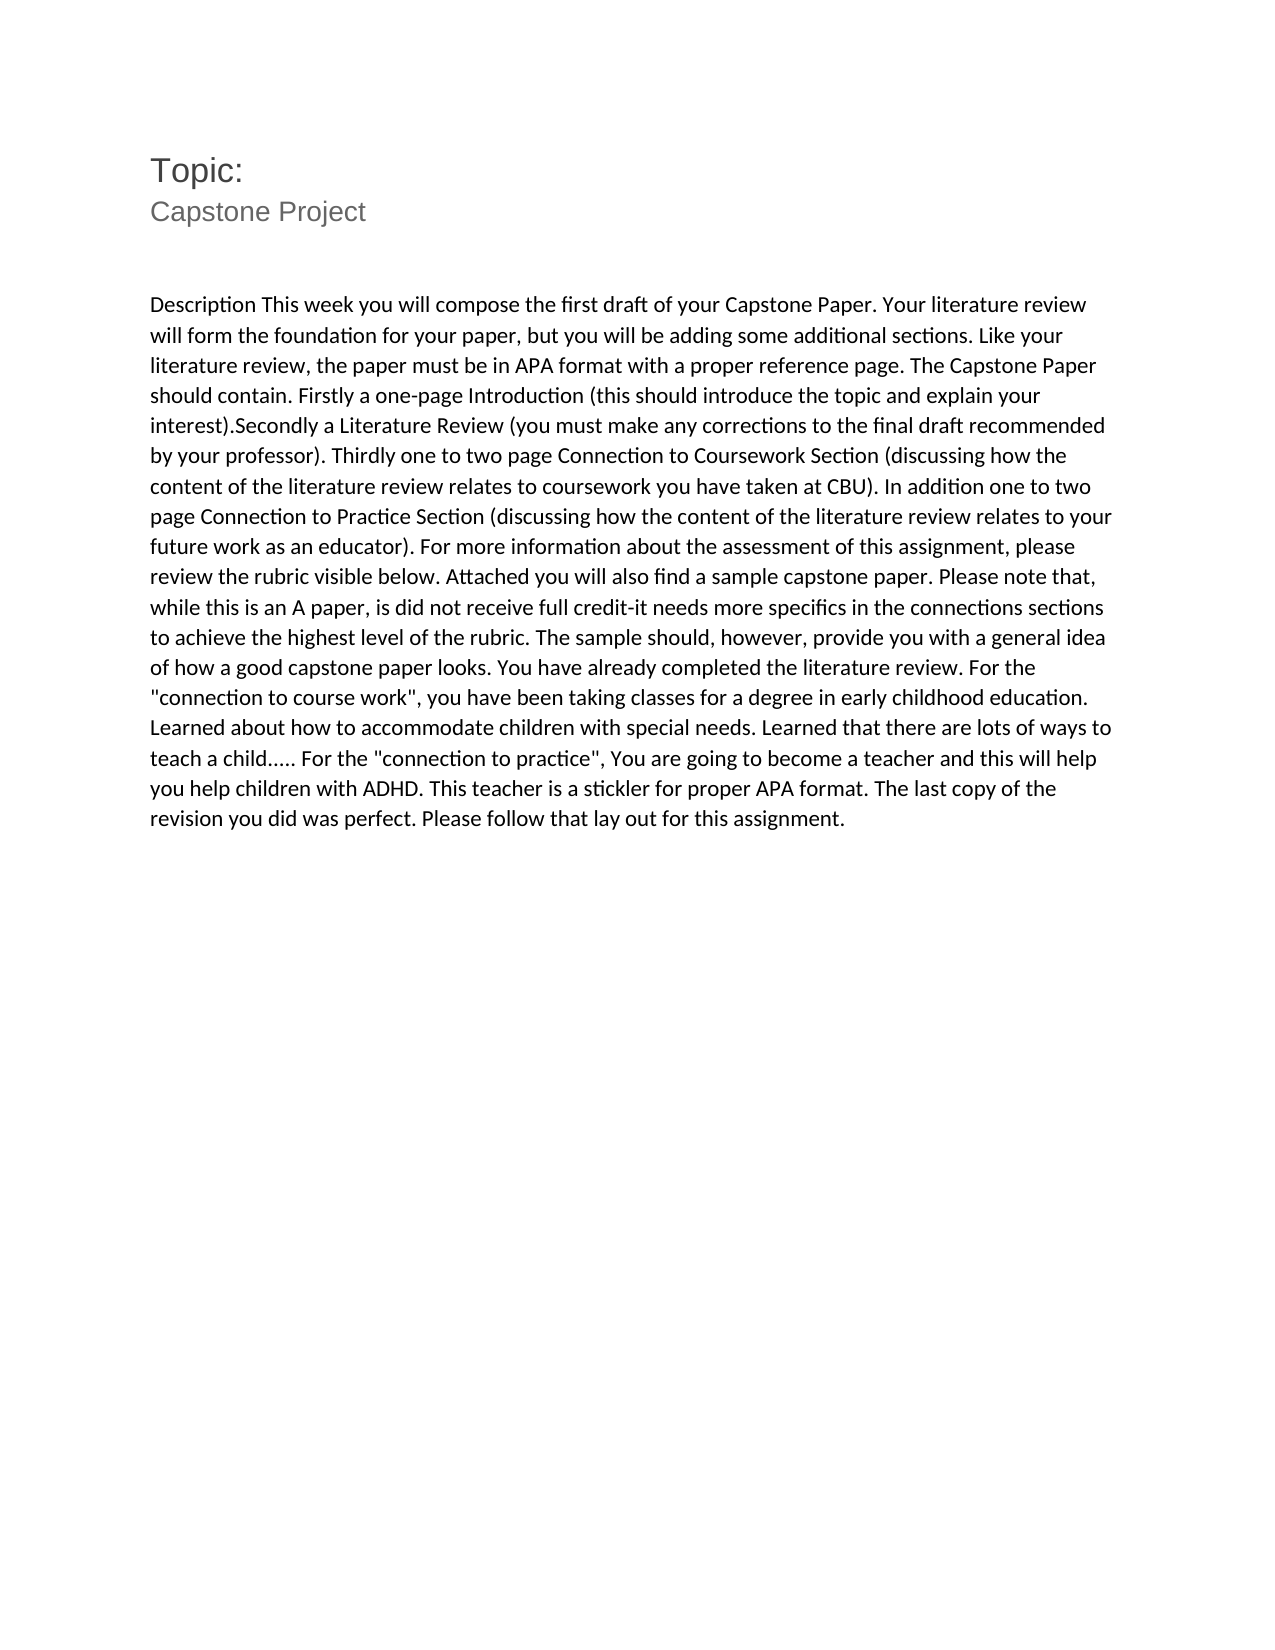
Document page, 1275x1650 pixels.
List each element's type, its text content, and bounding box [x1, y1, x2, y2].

text Description This week you will compose the first draft of your Capstone Paper. Your literature review will form the foundation for your paper, but you will be adding some additional sections. Like your literature review, the paper must be in APA format with a proper reference page. The Capstone Paper should contain. Firstly a one-page Introduction (this should introduce the topic and explain your interest).Secondly a Literature Review (you must make any corrections to the final draft recommended by your professor). Thirdly one to two page Connection to Coursework Section (discussing how the content of the literature review relates to coursework you have taken at CBU). In addition one to two page Connection to Practice Section (discussing how the content of the literature review relates to your future work as an educator). For more information about the assessment of this assignment, please review the rubric visible below. Attached you will also find a sample capstone paper. Please note that, while this is an A paper, is did not receive full credit-it needs more specifics in the connections sections to achieve the highest level of the rubric. The sample should, however, provide you with a general idea of how a good capstone paper looks. You have already completed the literature review. For the "connection to course work", you have been taking classes for a degree in early childhood education. Learned about how to accommodate children with special needs. Learned that there are lots of ways to teach a child..... For the "connection to practice", You are going to become a teacher and this will help you help children with ADHD. This teacher is a stickler for proper APA format. The last copy of the revision you did was perfect. Please follow that lay out for this assignment. [150, 291, 1125, 832]
text Topic: [150, 150, 1125, 189]
text Capstone Project [150, 189, 1125, 227]
